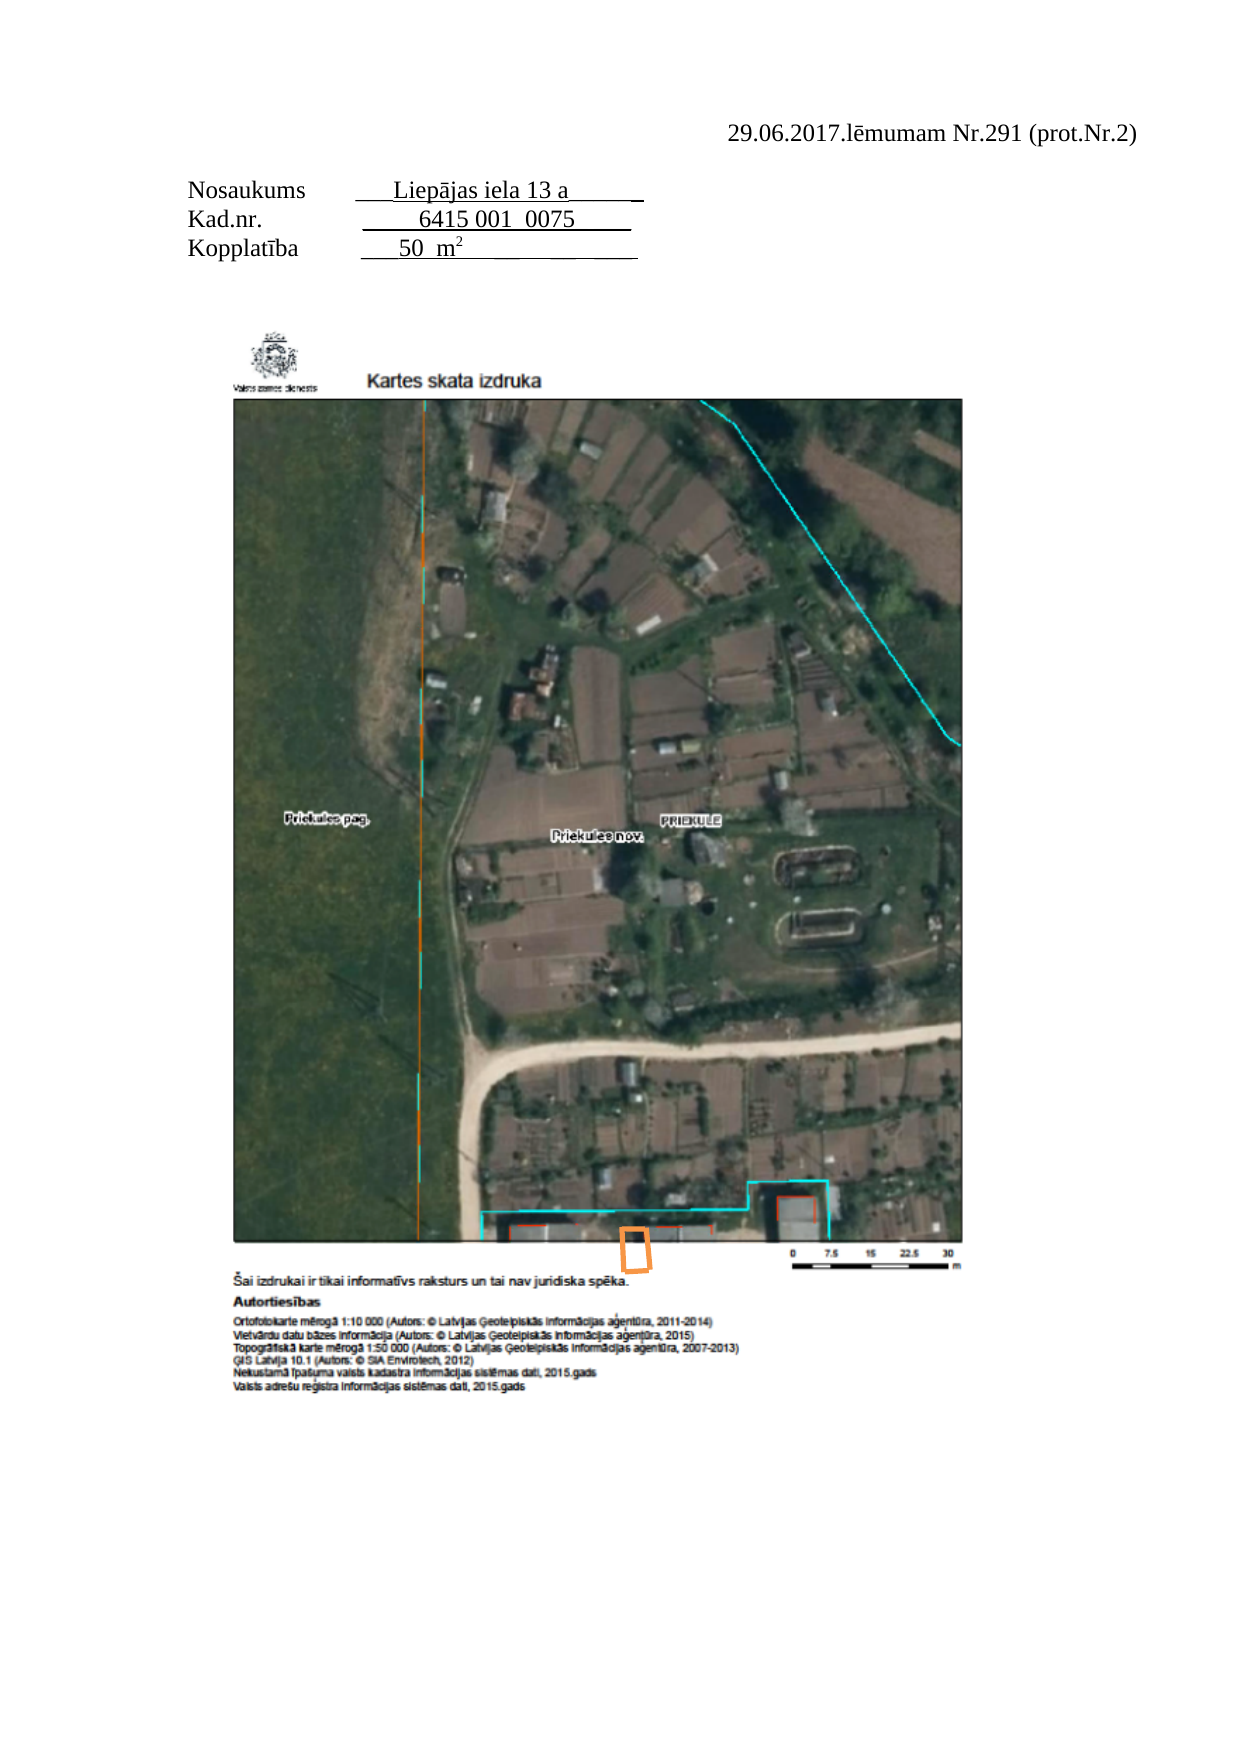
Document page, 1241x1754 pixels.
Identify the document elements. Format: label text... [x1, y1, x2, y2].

text 29.06.2017.lēmumam Nr.291 (prot.Nr.2) [187, 118, 1137, 147]
text Kad.nr. _ 6415 001 0075_ ___ [187, 204, 1137, 233]
text Kopplatība ___50 m2 __ __ ___ [187, 233, 1137, 262]
text Nosaukums ___Liepājas iela 13 a______ [187, 176, 1137, 204]
